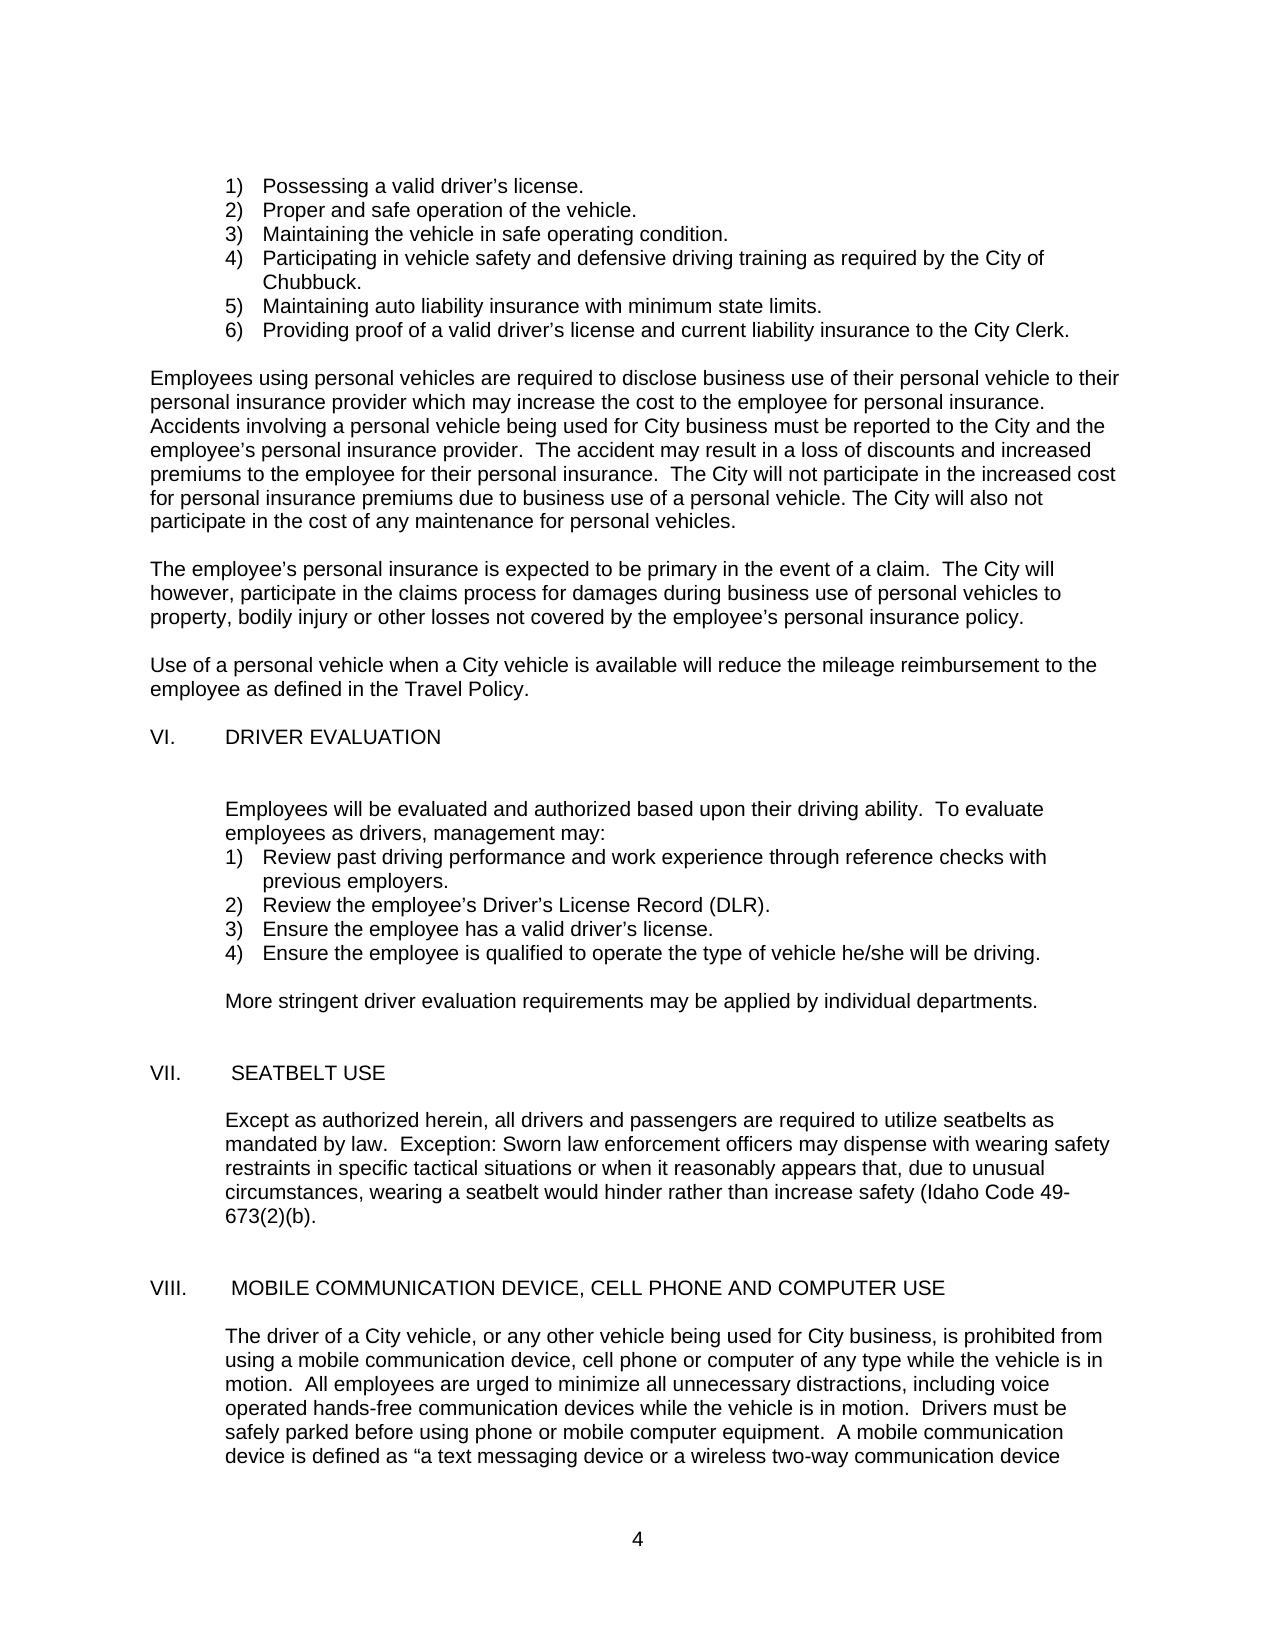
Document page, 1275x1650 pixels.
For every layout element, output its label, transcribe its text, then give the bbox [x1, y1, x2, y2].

text Employees using personal vehicles are required to disclose business use of their personal vehicle to their personal insurance provider which may increase the cost to the employee for personal insurance. Accidents involving a personal vehicle being used for City business must be reported to the City and the employee’s personal insurance provider. The accident may result in a loss of discounts and increased premiums to the employee for their personal insurance. The City will not participate in the increased cost for personal insurance premiums due to business use of a personal vehicle. The City will also not participate in the cost of any maintenance for personal vehicles. [150, 366, 1125, 533]
list Maintaining the vehicle in safe operating condition. [225, 222, 1125, 246]
list Ensure the employee has a valid driver’s license. [225, 917, 1125, 941]
list MOBILE COMMUNICATION DEVICE, CELL PHONE AND COMPUTER USE [150, 1276, 1125, 1300]
list Review past driving performance and work experience through reference checks with previous employers. [225, 845, 1125, 893]
text Employees will be evaluated and authorized based upon their driving ability. To evaluate employees as drivers, management may: [225, 797, 1125, 845]
text More stringent driver evaluation requirements may be applied by individual departments. [225, 988, 1125, 1012]
list DRIVER EVALUATION [150, 725, 1125, 749]
list Proper and safe operation of the vehicle. [225, 198, 1125, 222]
list Providing proof of a valid driver’s license and current liability insurance to the City Clerk. [225, 318, 1125, 342]
list SEATBELT USE [150, 1060, 1125, 1084]
list Review the employee’s Driver’s License Record (DLR). [225, 893, 1125, 917]
list Ensure the employee is qualified to operate the type of vehicle he/she will be driving. [225, 941, 1125, 964]
text Except as authorized herein, all drivers and passengers are required to utilize seatbelts as mandated by law. Exception: Sworn law enforcement officers may dispense with wearing safety restraints in specific tactical situations or when it reasonably appears that, due to unusual circumstances, wearing a seatbelt would hinder rather than increase safety (Idaho Code 49-673(2)(b). [225, 1108, 1125, 1228]
list Maintaining auto liability insurance with minimum state limits. [225, 294, 1125, 318]
text Use of a personal vehicle when a City vehicle is available will reduce the mileage reimbursement to the employee as defined in the Travel Policy. [150, 653, 1125, 701]
text The employee’s personal insurance is expected to be primary in the event of a claim. The City will however, participate in the claims process for damages during business use of personal vehicles to property, bodily injury or other losses not covered by the employee’s personal insurance policy. [150, 557, 1125, 629]
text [225, 1324, 1125, 1468]
list Possessing a valid driver’s license. [225, 174, 1125, 198]
list Participating in vehicle safety and defensive driving training as required by the City of Chubbuck. [225, 246, 1125, 294]
